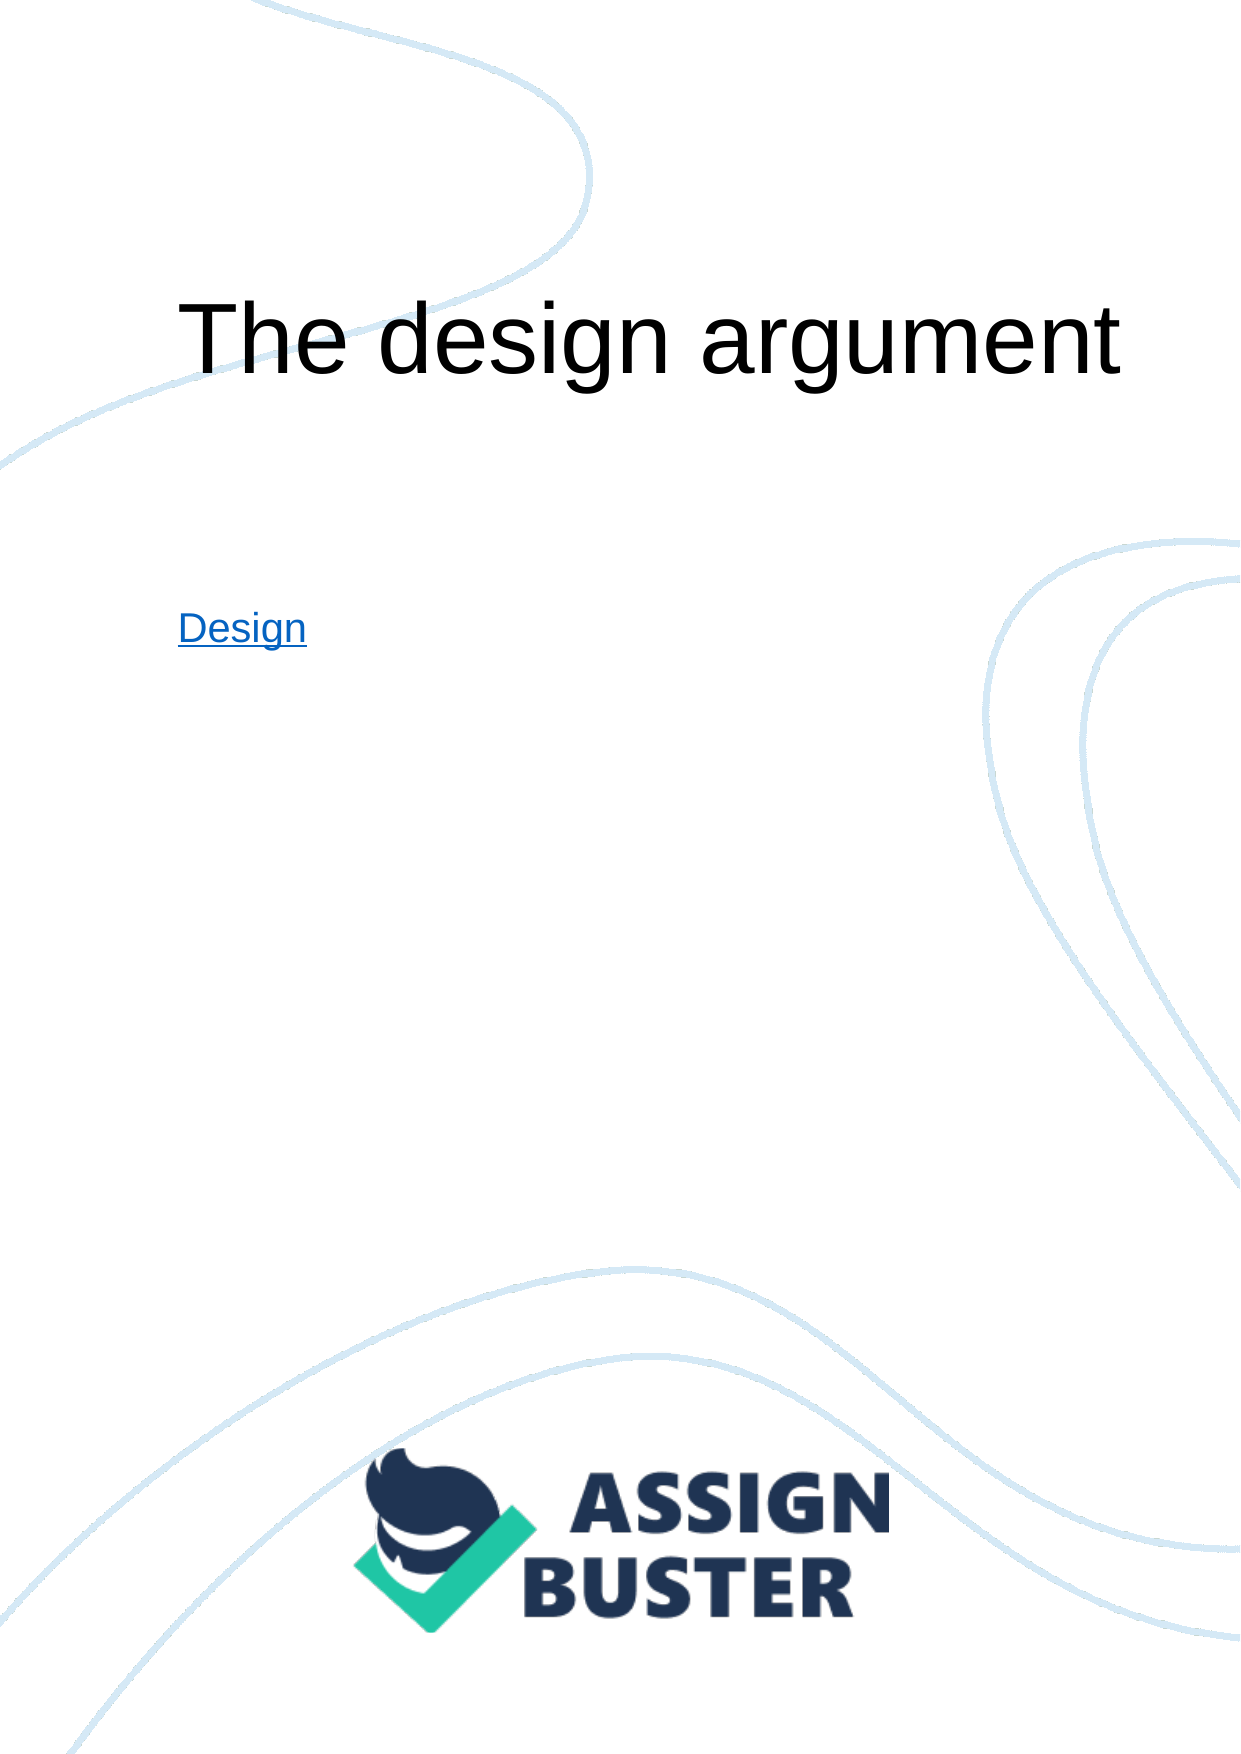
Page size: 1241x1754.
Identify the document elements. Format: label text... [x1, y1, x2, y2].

text Design [177, 604, 1152, 652]
picture [0, 0, 1241, 1754]
subtitle The design argument [177, 279, 1152, 394]
